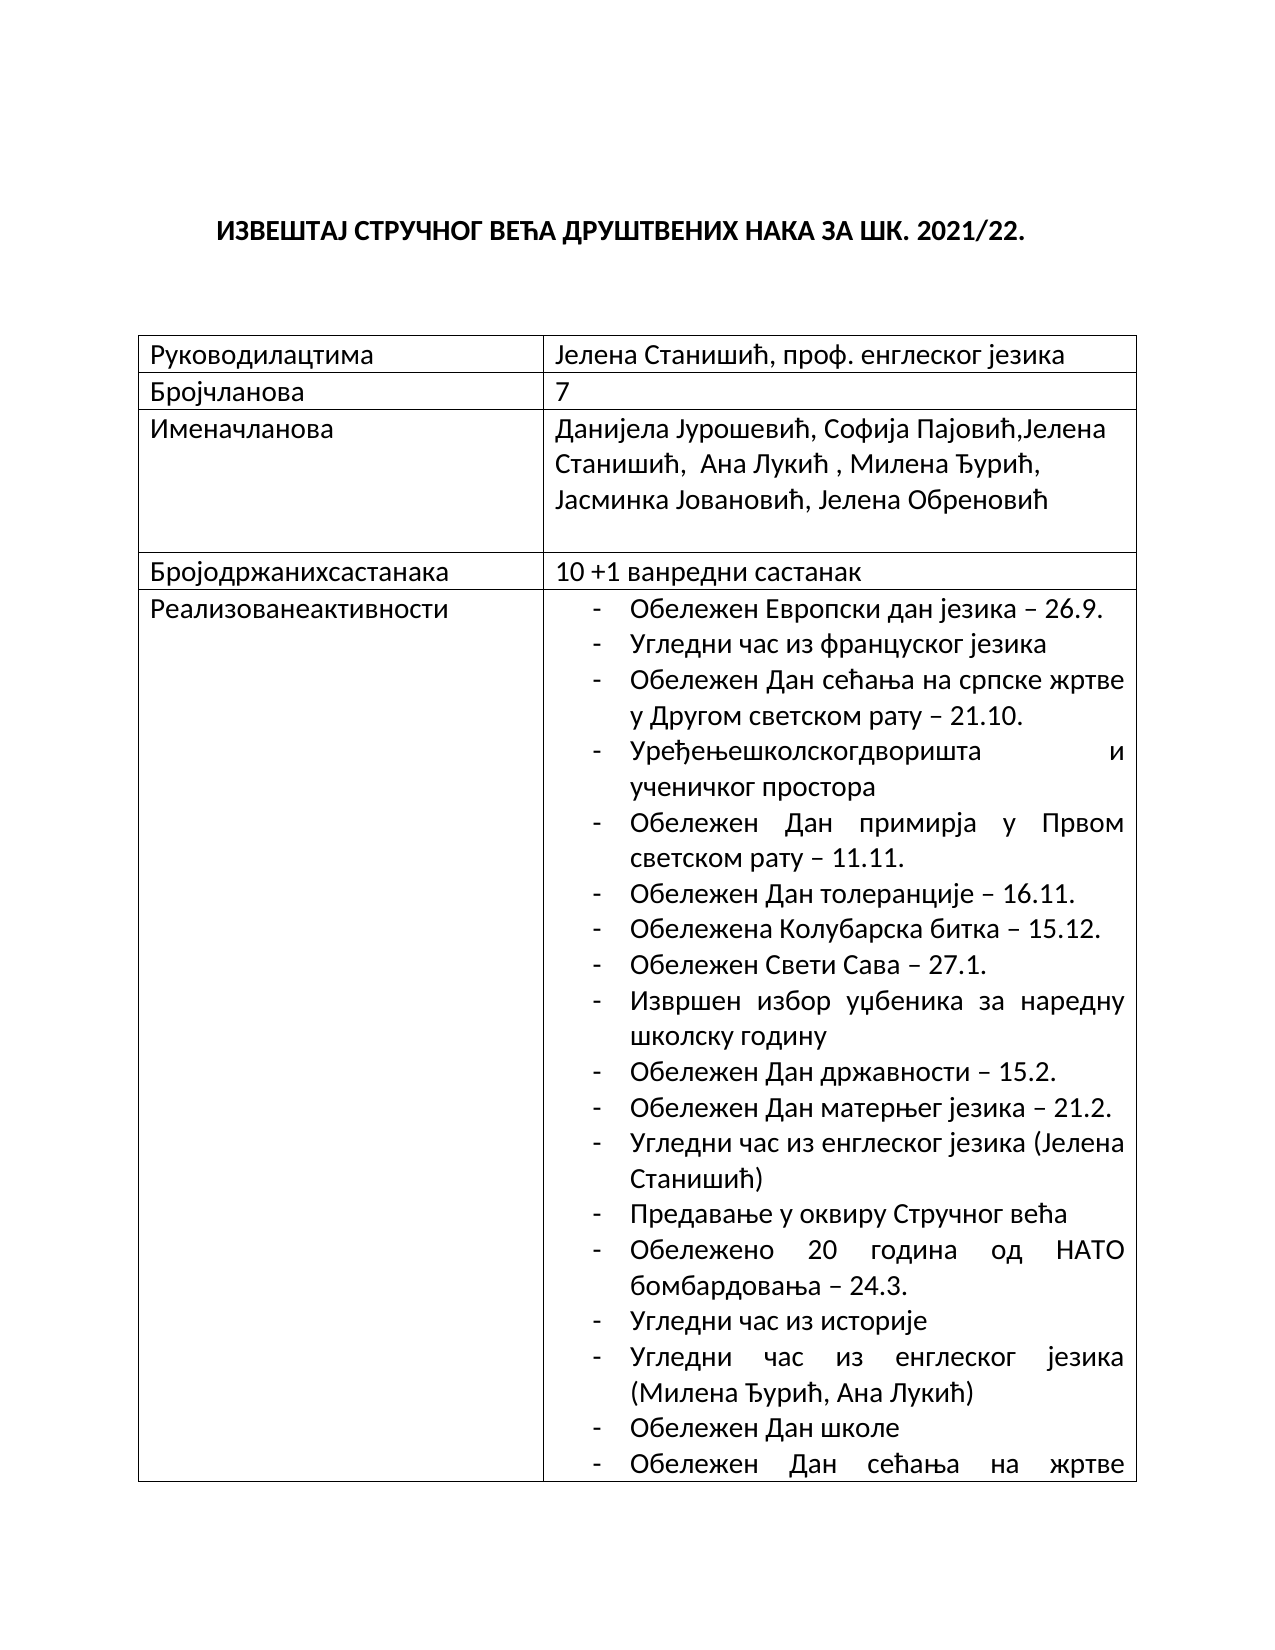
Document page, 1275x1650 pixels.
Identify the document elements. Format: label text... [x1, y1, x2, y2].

table_header Руководилацтима [139, 336, 543, 372]
table_header Јелена Станишић, проф. енглеског језика [544, 336, 1136, 372]
table_cell Данијела Јурошевић, Софија Пајовић,Јелена Станишић, Ана Лукић , Милена Ђурић, Јасминка Јовановић, Јелена Обреновић [544, 410, 1136, 552]
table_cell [139, 590, 543, 1481]
table_cell Именачланова [139, 410, 543, 552]
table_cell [544, 590, 1136, 1481]
table_cell Бројчланова [139, 373, 543, 409]
table_cell 10 +1 ванредни састанак [544, 553, 1136, 589]
table_cell Бројодржанихсастанака [139, 553, 543, 589]
table_cell 7 [544, 373, 1136, 409]
text ИЗВЕШТАЈ СТРУЧНОГ ВЕЋА ДРУШТВЕНИХ НАКА ЗА ШК. 2021/22. [150, 212, 1125, 247]
